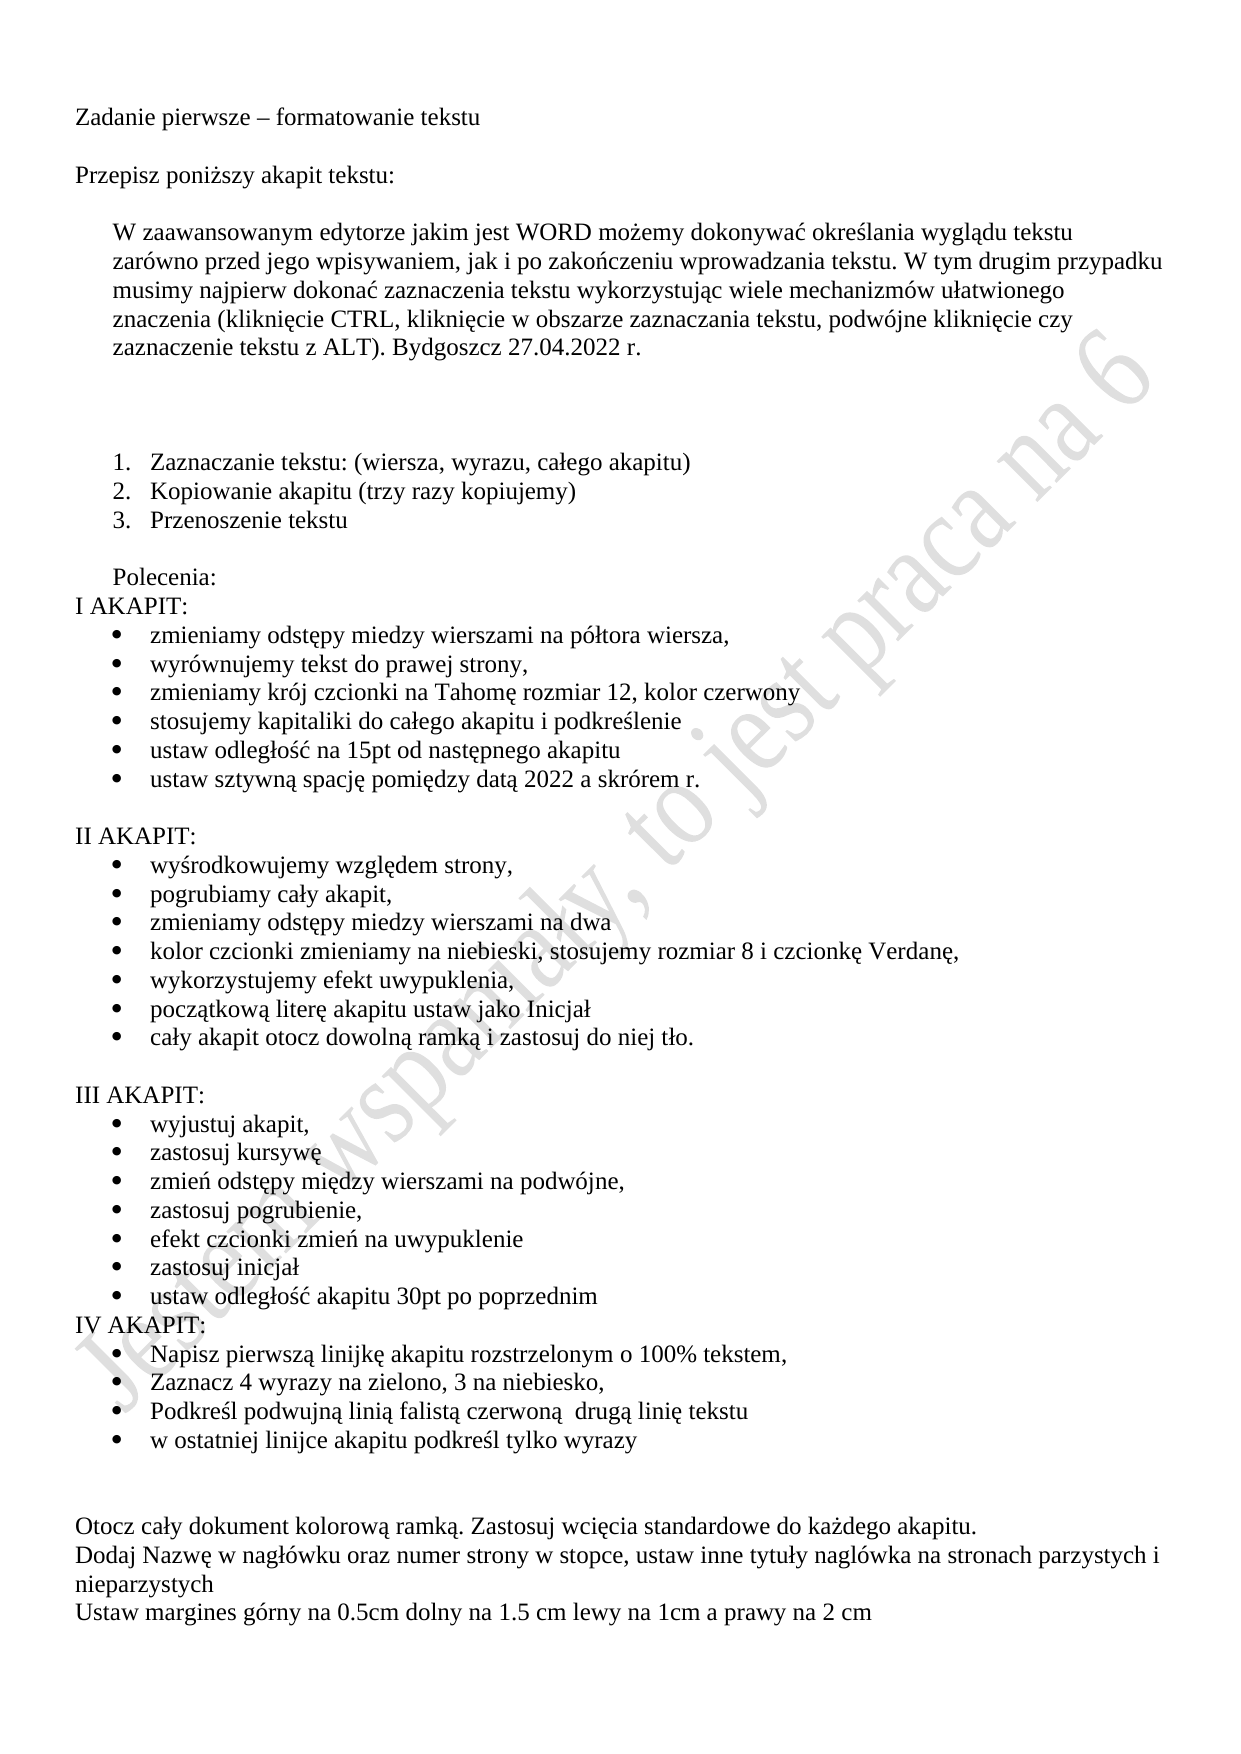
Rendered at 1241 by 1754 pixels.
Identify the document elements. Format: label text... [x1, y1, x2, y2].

list zastosuj kursywę [112, 1137, 1165, 1166]
list Przenoszenie tekstu [112, 505, 1165, 534]
text Przepisz poniższy akapit tekstu: [75, 160, 1165, 189]
list zmień odstępy między wierszami na podwójne, [112, 1166, 1165, 1195]
list początkową literę akapitu ustaw jako Inicjał [112, 994, 1165, 1022]
list Zaznacz 4 wyrazy na zielono, 3 na niebiesko, [112, 1367, 1165, 1396]
list ustaw sztywną spację pomiędzy datą 2022 a skrórem r. [112, 764, 1165, 792]
text III AKAPIT: [75, 1080, 1165, 1109]
text Otocz cały dokument kolorową ramką. Zastosuj wcięcia standardowe do każdego akapitu. [75, 1511, 1165, 1540]
text I AKAPIT: [75, 591, 1165, 620]
list wyjustuj akapit, [112, 1109, 1165, 1137]
list stosujemy kapitaliki do całego akapitu i podkreślenie [112, 706, 1165, 735]
text W zaawansowanym edytorze jakim jest WORD możemy dokonywać określania wyglądu tekstu zarówno przed jego wpisywaniem, jak i po zakończeniu wprowadzania tekstu. W tym drugim przypadku musimy najpierw dokonać zaznaczenia tekstu wykorzystując wiele mechanizmów ułatwionego znaczenia (kliknięcie CTRL, kliknięcie w obszarze zaznaczania tekstu, podwójne kliknięcie czy zaznaczenie tekstu z ALT). Bydgoszcz 27.04.2022 r. [112, 217, 1165, 361]
list pogrubiamy cały akapit, [112, 879, 1165, 907]
list cały akapit otocz dowolną ramką i zastosuj do niej tło. [112, 1022, 1165, 1051]
text IV AKAPIT: [75, 1310, 1165, 1339]
list kolor czcionki zmieniamy na niebieski, stosujemy rozmiar 8 i czcionkę Verdanę, [112, 936, 1165, 965]
list wykorzystujemy efekt uwypuklenia, [112, 965, 1165, 994]
text Ustaw margines górny na 0.5cm dolny na 1.5 cm lewy na 1cm a prawy na 2 cm [75, 1597, 1165, 1626]
list ustaw odległość akapitu 30pt po poprzednim [112, 1281, 1165, 1310]
list ustaw odległość na 15pt od następnego akapitu [112, 735, 1165, 764]
list w ostatniej linijce akapitu podkreśl tylko wyrazy [112, 1425, 1165, 1454]
list Zaznaczanie tekstu: (wiersza, wyrazu, całego akapitu) [112, 447, 1165, 476]
list zastosuj pogrubienie, [112, 1195, 1165, 1224]
text Dodaj Nazwę w nagłówku oraz numer strony w stopce, ustaw inne tytuły naglówka na stronach parzystych i nieparzystych [75, 1540, 1165, 1597]
list Napisz pierwszą linijkę akapitu rozstrzelonym o 100% tekstem, [112, 1339, 1165, 1367]
list zmieniamy odstępy miedzy wierszami na półtora wiersza, [112, 620, 1165, 649]
list Podkreśl podwujną linią falistą czerwoną drugą linię tekstu [112, 1396, 1165, 1425]
text Zadanie pierwsze – formatowanie tekstu [75, 102, 1165, 131]
list zmieniamy odstępy miedzy wierszami na dwa [112, 907, 1165, 936]
list zastosuj inicjał [112, 1252, 1165, 1281]
text II AKAPIT: [75, 821, 1165, 850]
list zmieniamy krój czcionki na Tahomę rozmiar 12, kolor czerwony [112, 677, 1165, 706]
list wyrównujemy tekst do prawej strony, [112, 649, 1165, 677]
text Polecenia: [112, 562, 1165, 591]
list Kopiowanie akapitu (trzy razy kopiujemy) [112, 476, 1165, 505]
list wyśrodkowujemy względem strony, [112, 850, 1165, 879]
list efekt czcionki zmień na uwypuklenie [112, 1224, 1165, 1252]
